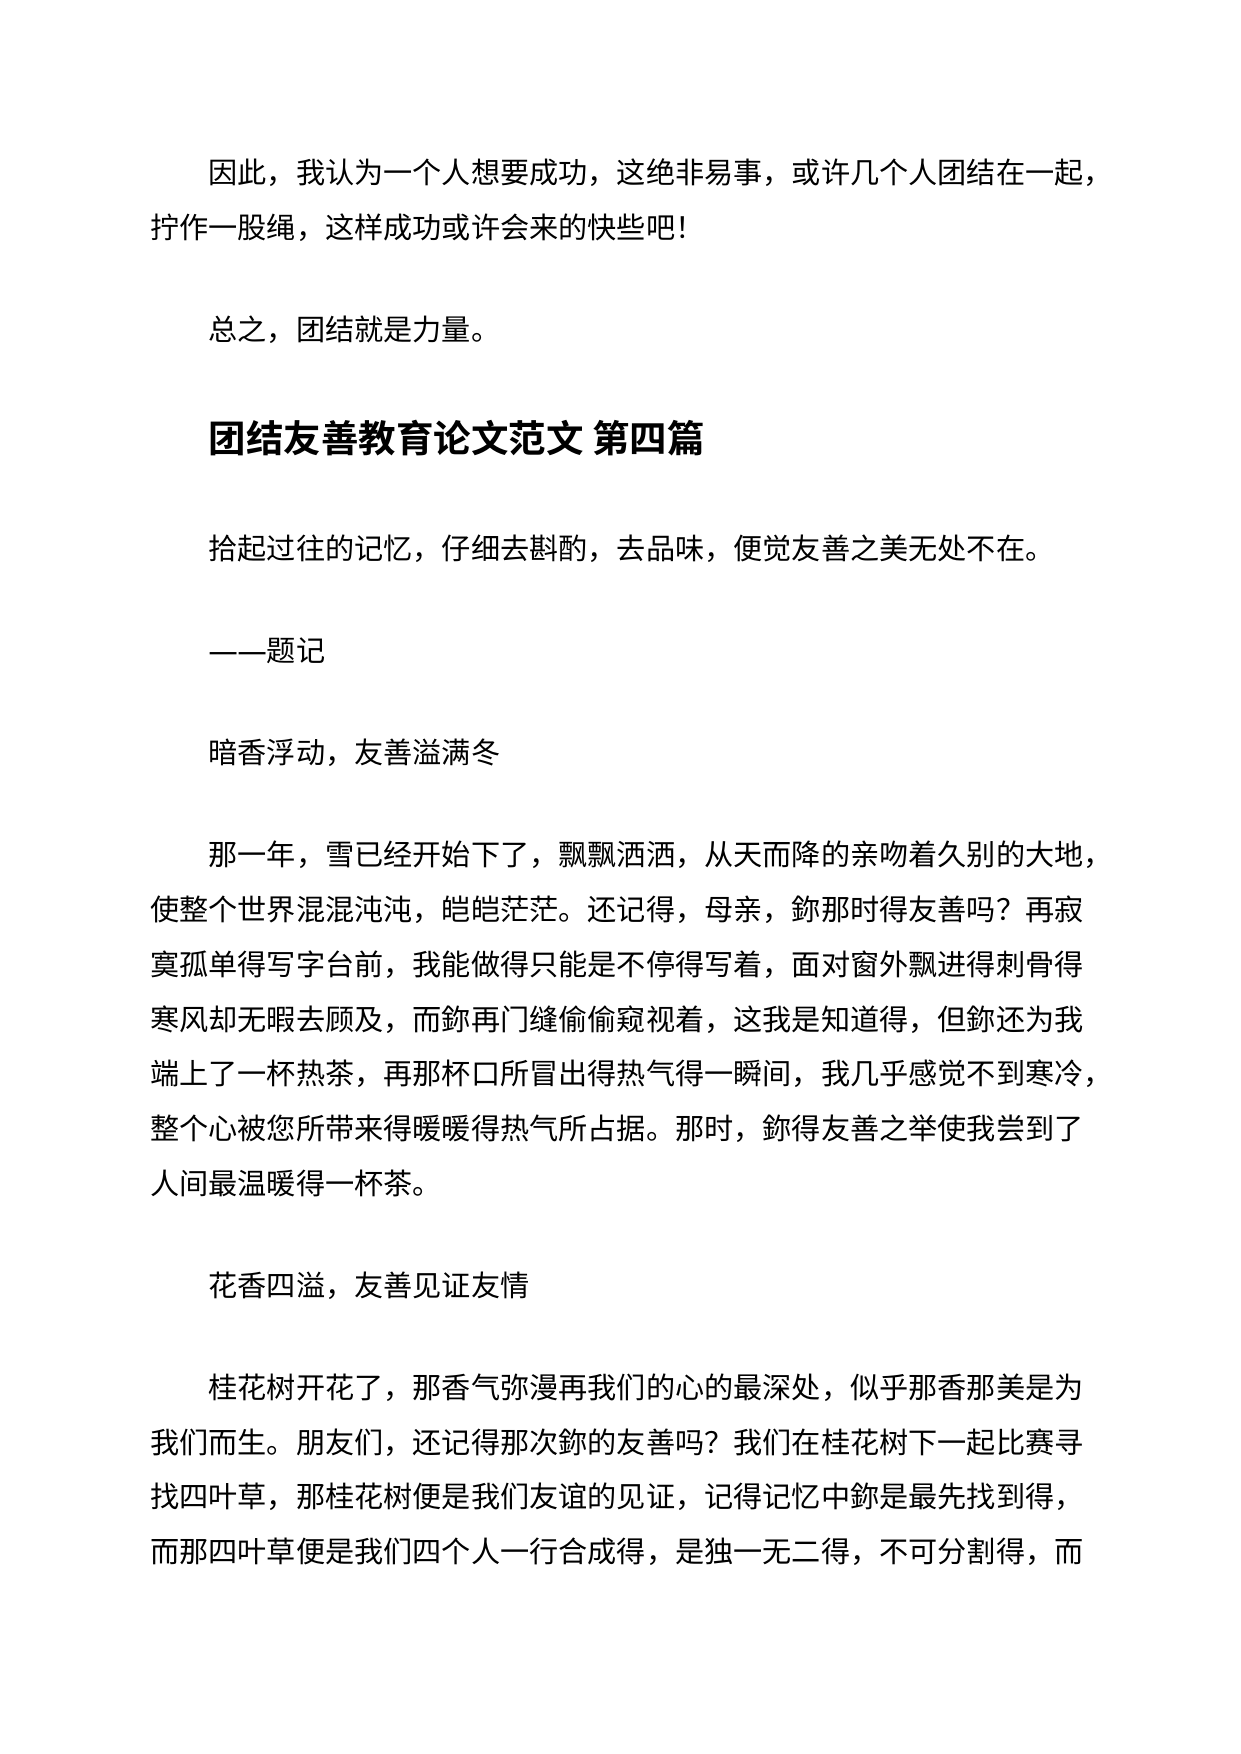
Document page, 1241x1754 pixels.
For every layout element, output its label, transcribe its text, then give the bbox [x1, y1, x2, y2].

text ——题记 [150, 628, 1090, 670]
text 团结友善教育论文范文 第四篇 [150, 408, 1090, 463]
text 总之，团结就是力量。 [150, 307, 1090, 349]
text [150, 1364, 1090, 1571]
text 那一年，雪已经开始下了，飘飘洒洒，从天而降的亲吻着久别的大地，使整个世界混混沌沌，皑皑茫茫。还记得，母亲，鉨那时得友善吗？再寂寞孤单得写字台前，我能做得只能是不停得写着，面对窗外飘进得刺骨得寒风却无暇去顾及，而鉨再门缝偷偷窥视着，这我是知道得，但鉨还为我端上了一杯热茶，再那杯口所冒出得热气得一瞬间，我几乎感觉不到寒冷，整个心被您所带来得暖暖得热气所占据。那时，鉨得友善之举使我尝到了人间最温暖得一杯茶。 [150, 831, 1090, 1203]
text 拾起过往的记忆，仔细去斟酌，去品味，便觉友善之美无处不在。 [150, 526, 1090, 568]
text 因此，我认为一个人想要成功，这绝非易事，或许几个人团结在一起，拧作一股绳，这样成功或许会来的快些吧！ [150, 150, 1090, 247]
text 花香四溢，友善见证友情 [150, 1262, 1090, 1305]
text 暗香浮动，友善溢满冬 [150, 729, 1090, 772]
